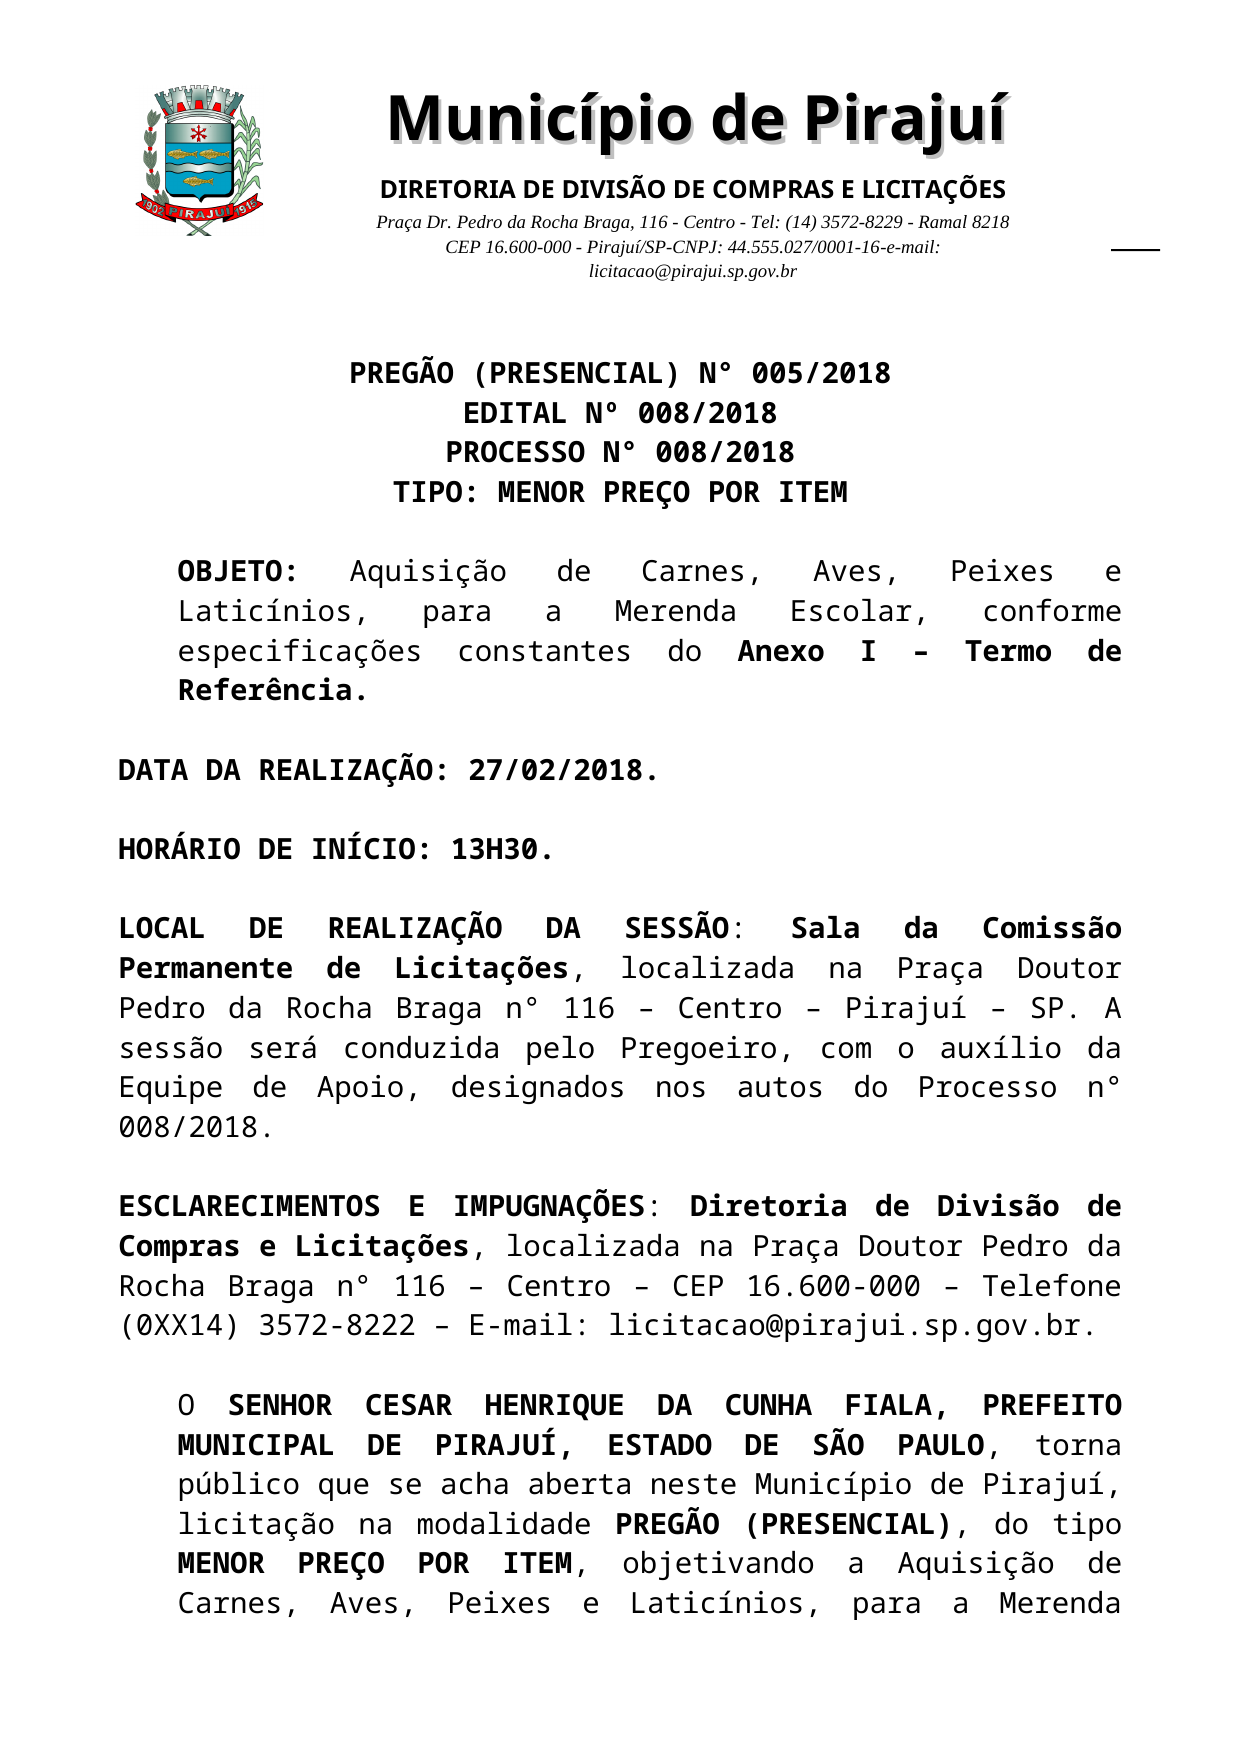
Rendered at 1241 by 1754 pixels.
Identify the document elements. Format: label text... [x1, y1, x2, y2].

text TIPO: MENOR PREÇO POR ITEM [118, 471, 1122, 511]
text DATA DA REALIZAÇÃO: 27/02/2018. [118, 749, 1122, 789]
text OBJETO: Aquisição de Carnes, Aves, Peixes e Laticínios, para a Merenda Escolar, conforme especificações constantes do Anexo I – Termo de Referência. [177, 551, 1122, 709]
text LOCAL DE REALIZAÇÃO DA SESSÃO: Sala da Comissão Permanente de Licitações, localizada na Praça Doutor Pedro da Rocha Braga n° 116 – Centro – Pirajuí – SP. A sessão será conduzida pelo Pregoeiro, com o auxílio da Equipe de Apoio, designados nos autos do Processo n° 008/2018. [118, 908, 1122, 1146]
text PREGÃO (PRESENCIAL) N° 005/2018 [118, 352, 1122, 392]
text PROCESSO N° 008/2018 [118, 432, 1122, 471]
text ESCLARECIMENTOS E IMPUGNAÇÕES: Diretoria de Divisão de Compras e Licitações, localizada na Praça Doutor Pedro da Rocha Braga n° 116 – Centro – CEP 16.600-000 – Telefone (0XX14) 3572-8222 – E-mail: licitacao@pirajui.sp.gov.br. [118, 1186, 1122, 1344]
text HORÁRIO DE INÍCIO: 13H30. [118, 828, 1122, 868]
picture [135, 85, 264, 236]
text EDITAL Nº 008/2018 [118, 392, 1122, 432]
